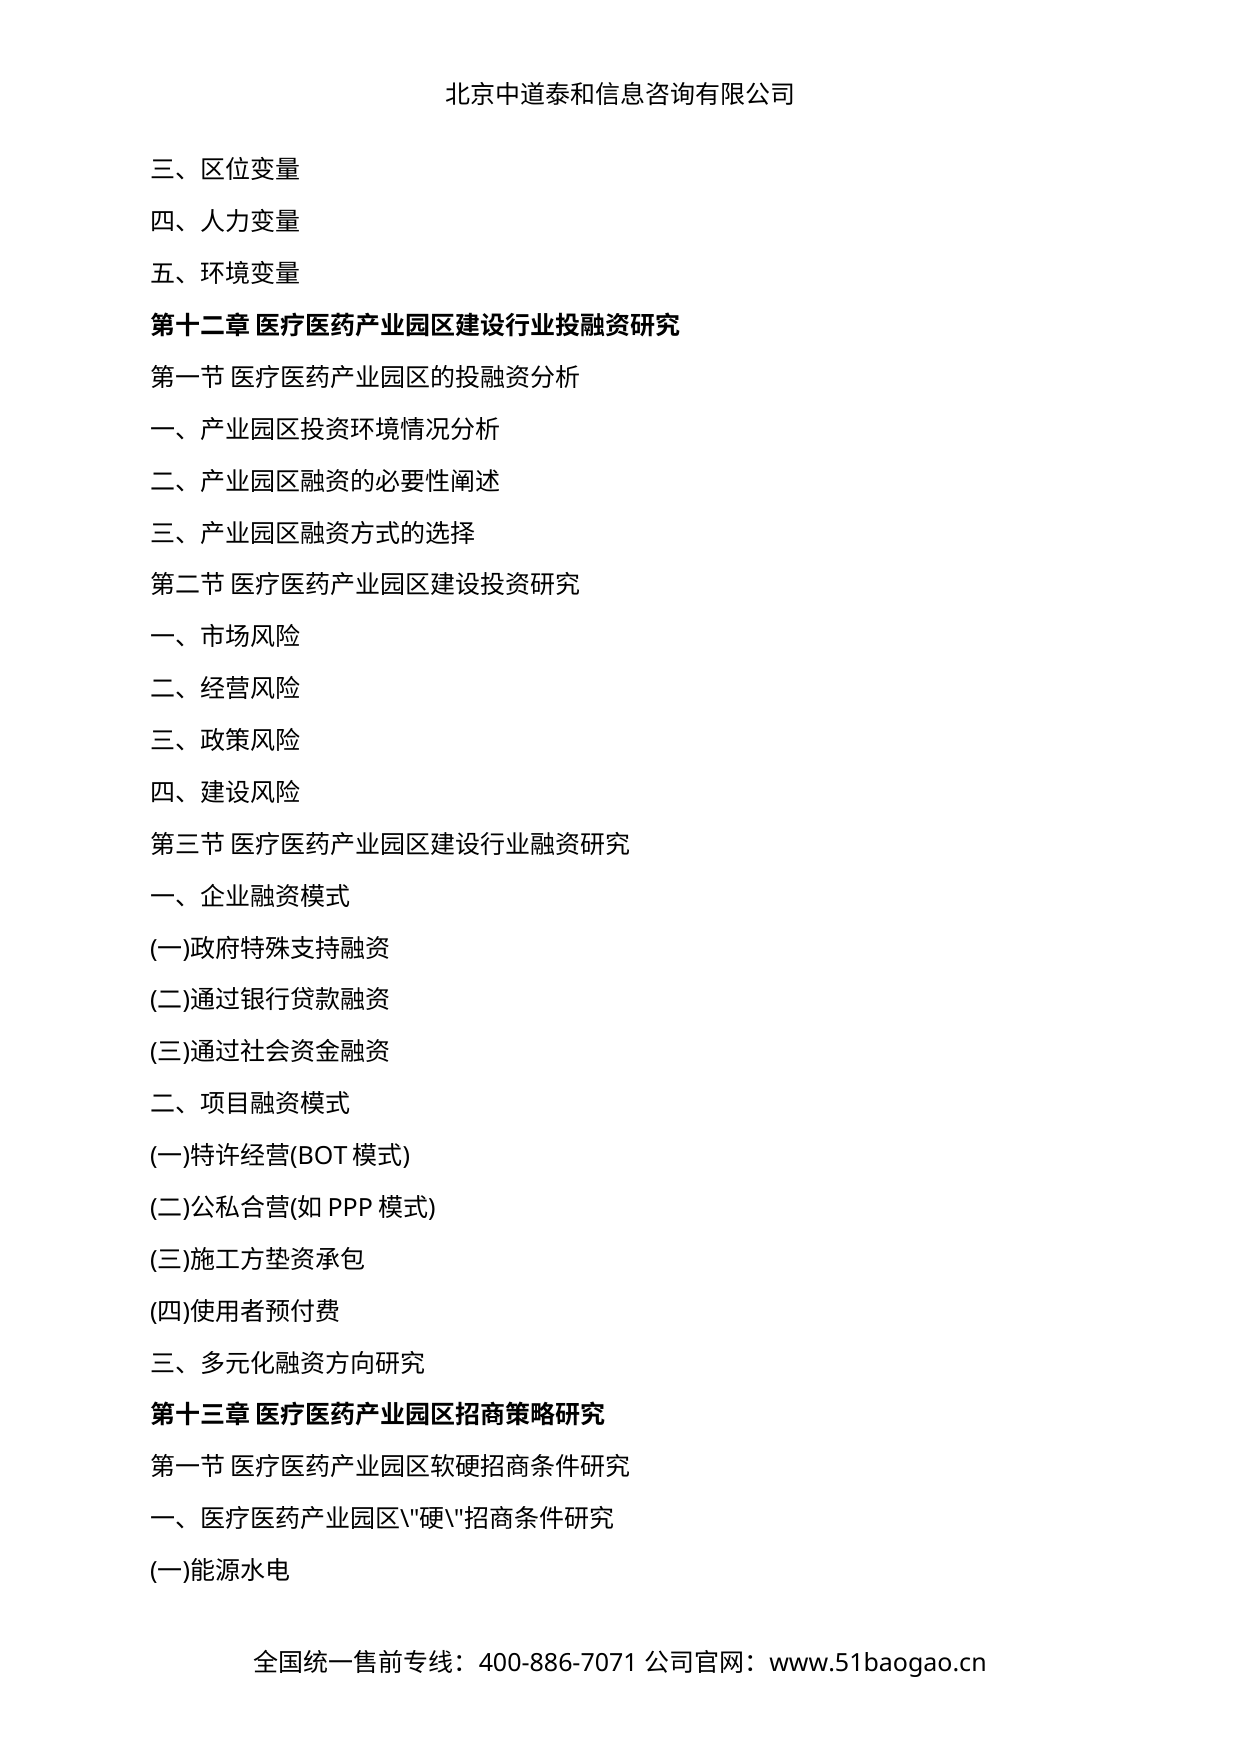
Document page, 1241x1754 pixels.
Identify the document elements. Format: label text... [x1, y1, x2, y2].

text (一)政府特殊支持融资 [150, 928, 1090, 964]
text 二、产业园区融资的必要性阐述 [150, 461, 1090, 497]
text 四、建设风险 [150, 772, 1090, 809]
text (二)公私合营(如PPP模式) [150, 1187, 1090, 1224]
text 三、区位变量 [150, 150, 1090, 186]
text (二)通过银行贷款融资 [150, 980, 1090, 1016]
text 五、环境变量 [150, 254, 1090, 290]
text 第一节 医疗医药产业园区的投融资分析 [150, 357, 1090, 394]
text 二、经营风险 [150, 669, 1090, 705]
text 三、政策风险 [150, 721, 1090, 757]
text (一)特许经营(BOT模式) [150, 1136, 1090, 1172]
text 一、医疗医药产业园区\"硬\"招商条件研究 [150, 1499, 1090, 1535]
text 三、产业园区融资方式的选择 [150, 513, 1090, 549]
text 一、市场风险 [150, 617, 1090, 653]
text 第十三章 医疗医药产业园区招商策略研究 [150, 1395, 1090, 1431]
text 第一节 医疗医药产业园区软硬招商条件研究 [150, 1447, 1090, 1483]
text (三)通过社会资金融资 [150, 1032, 1090, 1068]
text 二、项目融资模式 [150, 1084, 1090, 1120]
text (四)使用者预付费 [150, 1291, 1090, 1327]
text (一)能源水电 [150, 1551, 1090, 1587]
text 三、多元化融资方向研究 [150, 1343, 1090, 1379]
text 四、人力变量 [150, 202, 1090, 238]
text (三)施工方垫资承包 [150, 1239, 1090, 1276]
text 第三节 医疗医药产业园区建设行业融资研究 [150, 824, 1090, 861]
text 一、企业融资模式 [150, 876, 1090, 912]
text 第二节 医疗医药产业园区建设投资研究 [150, 565, 1090, 601]
text 第十二章 医疗医药产业园区建设行业投融资研究 [150, 306, 1090, 342]
text 一、产业园区投资环境情况分析 [150, 409, 1090, 446]
